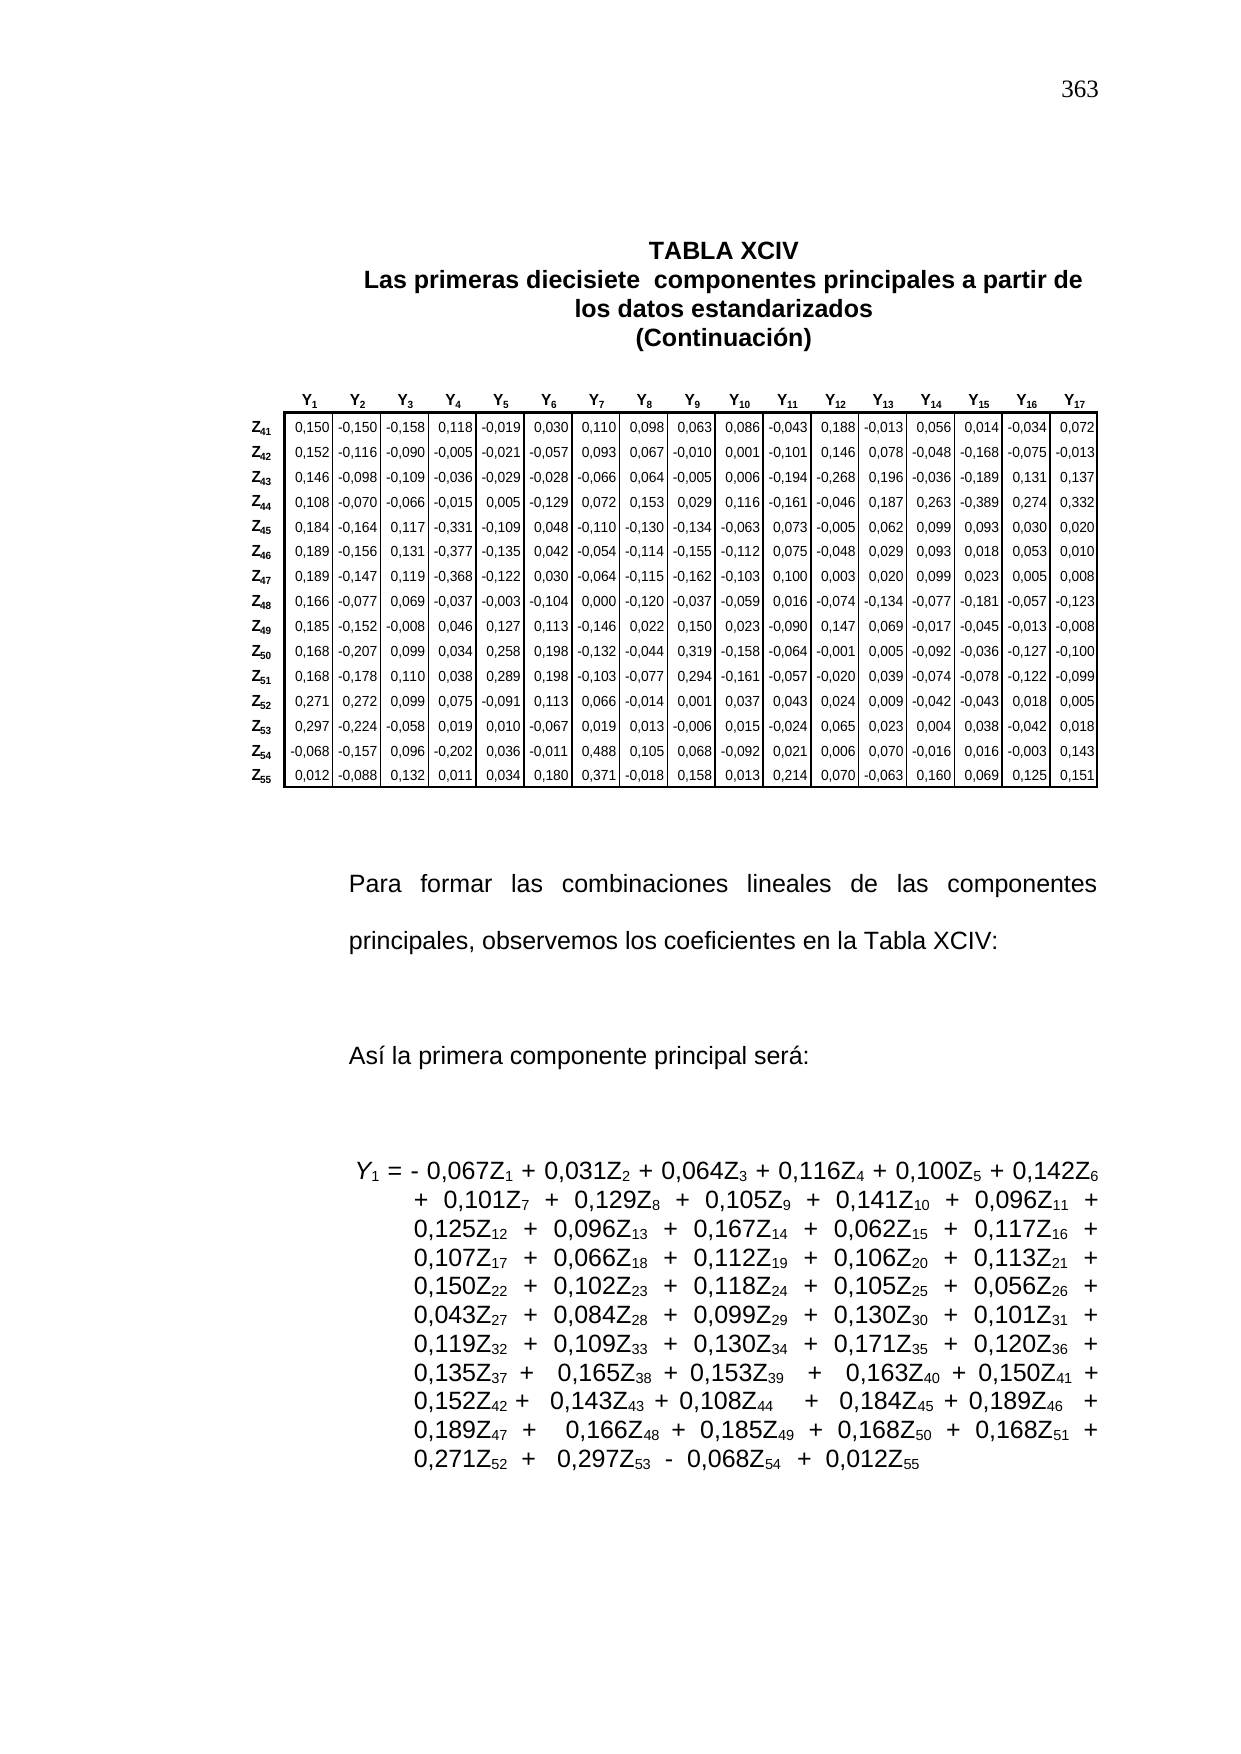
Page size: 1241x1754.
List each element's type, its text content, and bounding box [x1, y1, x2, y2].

subtitle TABLA XCIV [349, 236, 1098, 265]
subtitle Las primeras diecisiete componentes principales a partir de los datos estandarizados [349, 265, 1098, 322]
subtitle (Continuación) [349, 322, 1098, 351]
text Para formar las combinaciones lineales de las componentes principales, observemos los coeficientes en la Tabla XCIV: [349, 869, 1098, 955]
text Y1 = - 0,067Z1 + 0,031Z2 + 0,064Z3 + 0,116Z4 + 0,100Z5 + 0,142Z6 + 0,101Z7 + 0,129Z8 + 0,105Z9 + 0,141Z10 + 0,096Z11 + 0,125Z12 + 0,096Z13 + 0,167Z14 + 0,062Z15 + 0,117Z16 + 0,107Z17 + 0,066Z18 + 0,112Z19 + 0,106Z20 + 0,113Z21 + 0,150Z22 + 0,102Z23 + 0,118Z24 + 0,105Z25 + 0,056Z26 + 0,043Z27 + 0,084Z28 + 0,099Z29 + 0,130Z30 + 0,101Z31 + 0,119Z32 + 0,109Z33 + 0,130Z34 + 0,171Z35 + 0,120Z36 + 0,135Z37 + 0,165Z38 + 0,153Z39 + 0,163Z40 + 0,150Z41 + 0,152Z42 + 0,143Z43 + 0,108Z44 + 0,184Z45 + 0,189Z46 + 0,189Z47 + 0,166Z48 + 0,185Z49 + 0,168Z50 + 0,168Z51 + 0,271Z52 + 0,297Z53 - 0,068Z54 + 0,012Z55 [354, 1156, 1098, 1472]
text Así la primera componente principal será: [349, 1041, 1098, 1070]
